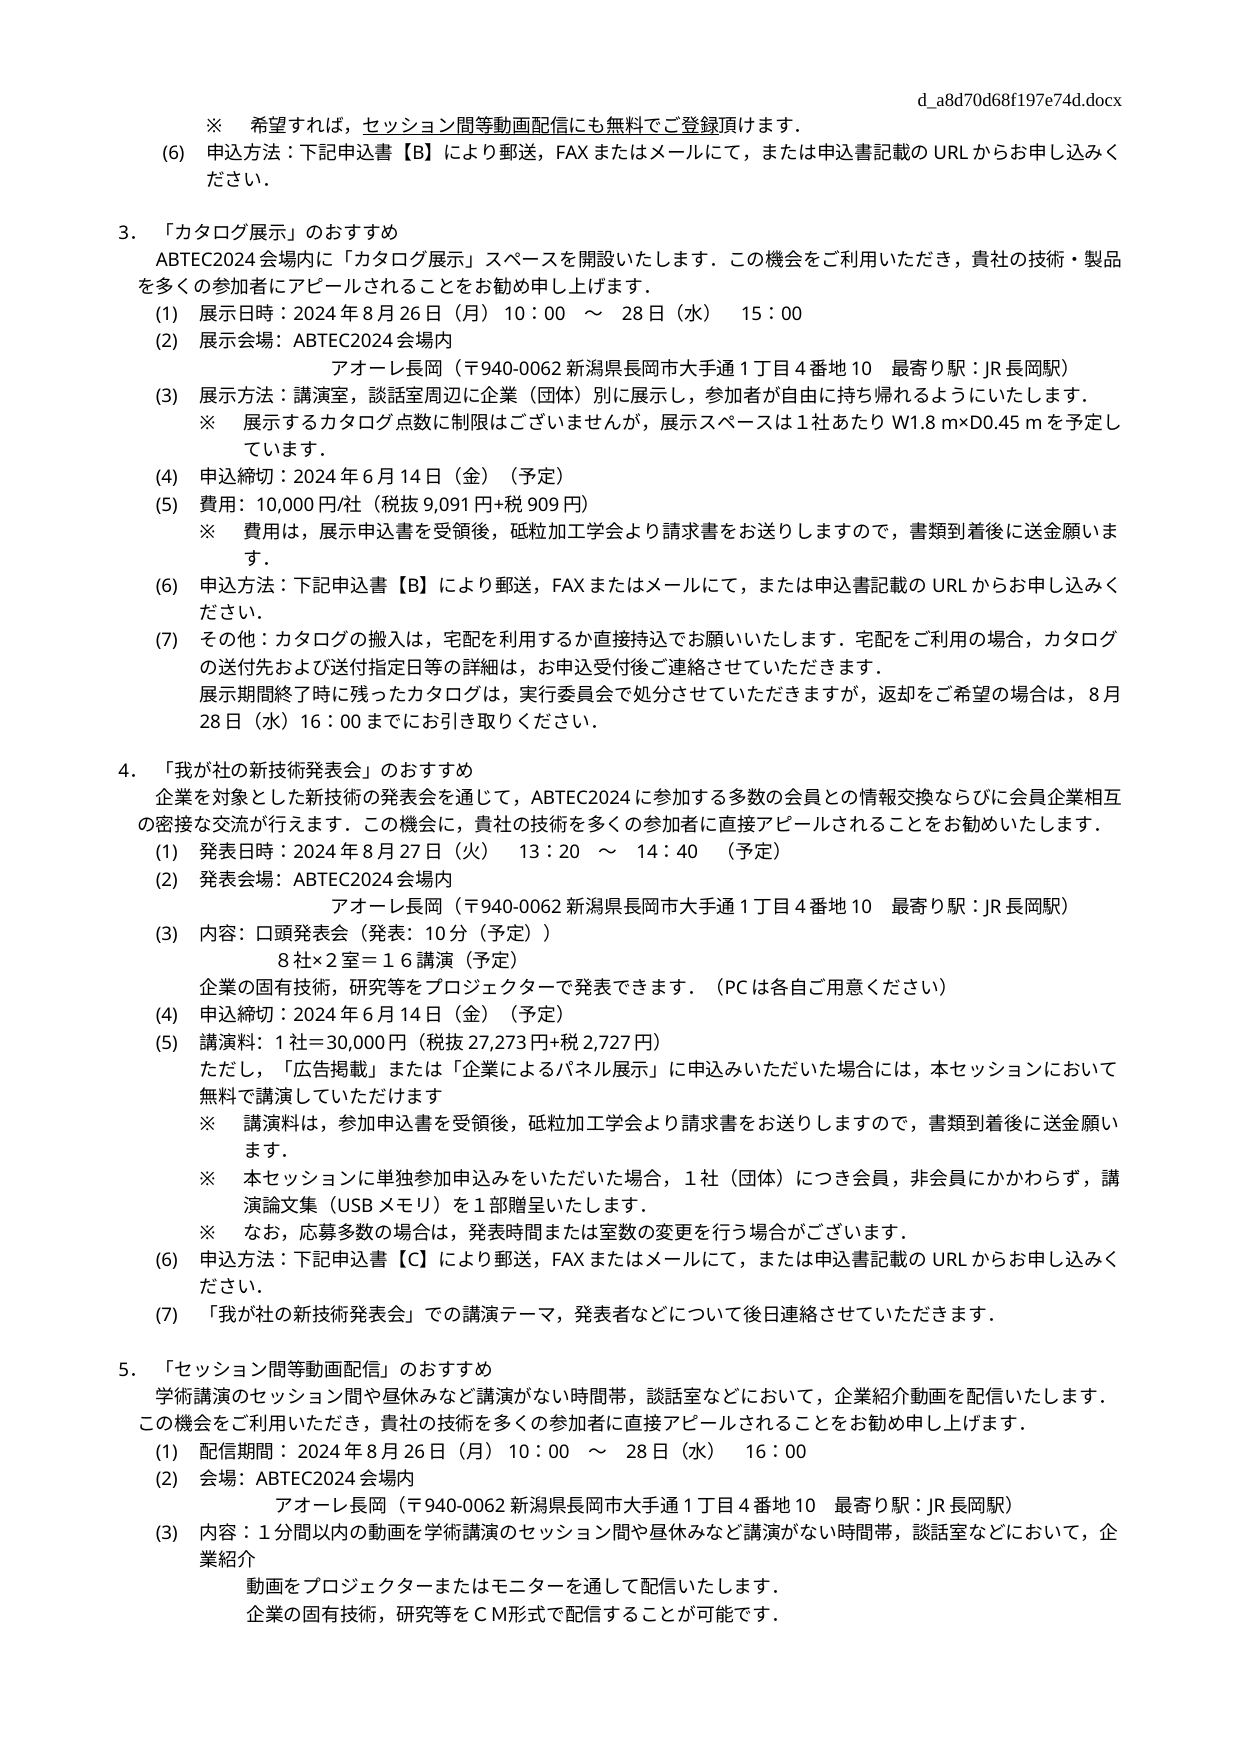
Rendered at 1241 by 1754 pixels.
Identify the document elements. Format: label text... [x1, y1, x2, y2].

text 動画をプロジェクターまたはモニターを通して配信いたします． [199, 1572, 1122, 1599]
list 会場：ABTEC2024会場内 [156, 1463, 1122, 1491]
text 学術講演のセッション間や昼休みなど講演がない時間帯，談話室などにおいて，企業紹介動画を配信いたします．この機会をご利用いただき，貴社の技術を多くの参加者に直接アピールされることをお勧め申し上げます． [137, 1382, 1122, 1436]
list 申込締切：2024年6月14日（金）（予定） [156, 462, 1122, 489]
list 申込方法：下記申込書【B】により郵送，FAXまたはメールにて，または申込書記載のURLからお申し込みください． [162, 137, 1122, 192]
text ABTEC2024会場内に「カタログ展示」スペースを開設いたします．この機会をご利用いただき，貴社の技術・製品を多くの参加者にアピールされることをお勧め申し上げます． [137, 244, 1122, 299]
list 展示日時：2024年8月26日（月） 10：00 ～ 28日（水） 15：00 [156, 299, 1122, 326]
list 講演料は，参加申込書を受領後，砥粒加工学会より請求書をお送りしますので，書類到着後に送金願います． [199, 1109, 1122, 1163]
list 申込方法：下記申込書【C】により郵送，FAXまたはメールにて，または申込書記載のURLからお申し込みください． [156, 1245, 1122, 1299]
list 希望すれば，セッション間等動画配信にも無料でご登録頂けます． [206, 110, 1122, 137]
list 発表会場：ABTEC2024会場内 [156, 864, 1122, 891]
text アオーレ長岡（〒940-0062 新潟県長岡市大手通1丁目4番地10 最寄り駅：JR長岡駅） [199, 353, 1122, 380]
list 発表日時：2024年8月27日（火） 13：20 ～ 14：40 （予定） [156, 837, 1122, 864]
list 展示会場：ABTEC2024会場内 [156, 326, 1122, 353]
text 企業の固有技術，研究等をプロジェクターで発表できます．（PCは各自ご用意ください） [199, 973, 1122, 1000]
list 内容：口頭発表会（発表：10分（予定）） [156, 918, 1122, 946]
text 企業の固有技術，研究等をＣＭ形式で配信することが可能です． [199, 1599, 1122, 1627]
list その他：カタログの搬入は，宅配を利用するか直接持込でお願いいたします．宅配をご利用の場合，カタログの送付先および送付指定日等の詳細は，お申込受付後ご連絡させていただきます． [156, 625, 1122, 679]
list 内容：１分間以内の動画を学術講演のセッション間や昼休みなど講演がない時間帯，談話室などにおいて，企業紹介 [156, 1518, 1122, 1572]
text 企業を対象とした新技術の発表会を通じて，ABTEC2024に参加する多数の会員との情報交換ならびに会員企業相互の密接な交流が行えます．この機会に，貴社の技術を多くの参加者に直接アピールされることをお勧めいたします． [137, 783, 1122, 837]
list 「カタログ展示」のおすすめ [118, 217, 1122, 244]
list 費用：10,000円/社（税抜 9,091円+税 909円） [156, 489, 1122, 516]
list 「セッション間等動画配信」のおすすめ [118, 1355, 1122, 1382]
list 本セッションに単独参加申込みをいただいた場合，１社（団体）につき会員，非会員にかかわらず，講演論文集（USBメモリ）を１部贈呈いたします． [199, 1163, 1122, 1218]
list 「我が社の新技術発表会」のおすすめ [118, 755, 1122, 783]
list 配信期間： 2024年8月26日（月） 10：00 ～ 28日（水） 16：00 [156, 1436, 1122, 1463]
list 申込締切：2024年6月14日（金）（予定） [156, 1000, 1122, 1027]
list 展示するカタログ点数に制限はございませんが，展示スペースは１社あたりW1.8 m×D0.45 mを予定しています． [199, 408, 1122, 462]
list 申込方法：下記申込書【B】により郵送，FAXまたはメールにて，または申込書記載のURLからお申し込みください． [156, 571, 1122, 625]
text 展示期間終了時に残ったカタログは，実行委員会で処分させていただきますが，返却をご希望の場合は，8月28日（水）16：00までにお引き取りください． [199, 679, 1122, 734]
text ８社×２室＝１６講演（予定） [199, 946, 1122, 973]
text アオーレ長岡（〒940-0062 新潟県長岡市大手通1丁目4番地10 最寄り駅：JR長岡駅） [199, 891, 1122, 918]
text ただし，「広告掲載」または「企業によるパネル展示」に申込みいただいた場合には，本セッションにおいて無料で講演していただけます [199, 1054, 1122, 1109]
list 講演料：1社＝30,000円（税抜 27,273円+税 2,727円） [156, 1027, 1122, 1054]
list 「我が社の新技術発表会」での講演テーマ，発表者などについて後日連絡させていただきます． [156, 1299, 1122, 1326]
list 展示方法：講演室，談話室周辺に企業（団体）別に展示し，参加者が自由に持ち帰れるようにいたします． [156, 380, 1122, 408]
list なお，応募多数の場合は，発表時間または室数の変更を行う場合がございます． [199, 1218, 1122, 1245]
text アオーレ長岡（〒940-0062 新潟県長岡市大手通1丁目4番地10 最寄り駅：JR長岡駅） [199, 1491, 1122, 1518]
list 費用は，展示申込書を受領後，砥粒加工学会より請求書をお送りしますので，書類到着後に送金願います． [199, 516, 1122, 571]
